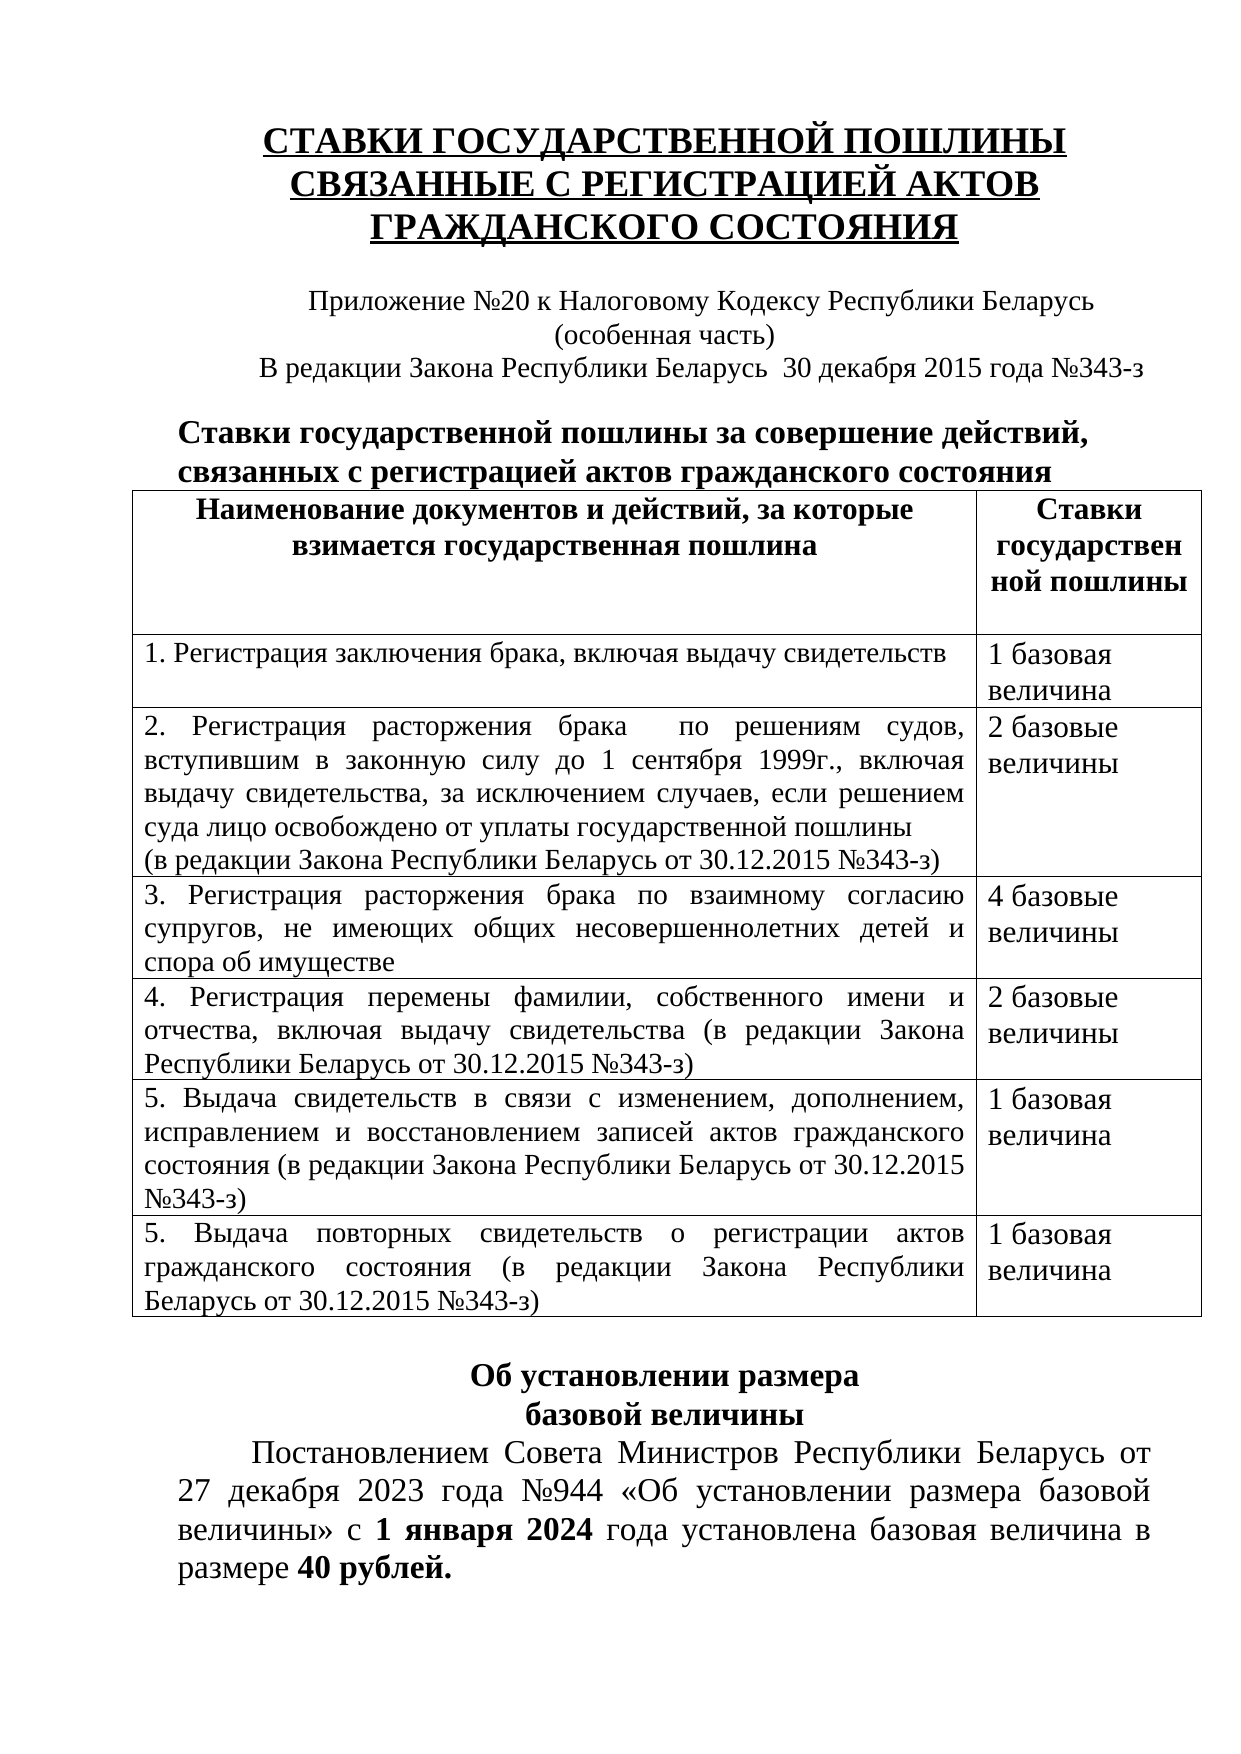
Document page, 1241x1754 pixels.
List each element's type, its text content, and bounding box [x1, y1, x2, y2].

text базовой величины [177, 1394, 1152, 1432]
text Приложение №20 к Налоговому Кодексу Республики Беларусь (особенная часть) [177, 283, 1152, 351]
table_cell 4 базовые величины [977, 877, 1201, 978]
table_cell 1 базовая величина [977, 635, 1201, 707]
table_cell 2. Регистрация расторжения брака по решениям судов, вступившим в законную силу до 1 сентября 1999г., включая выдачу свидетельства, за исключением случаев, если решением суда лицо освобождено от уплаты государственной пошлины (в редакции Закона Республики Беларусь от 30.12.2015 №343-з) [133, 708, 976, 876]
text Об установлении размера [177, 1356, 1152, 1394]
table_header Наименование документов и действий, за которые взимается государственная пошлина [133, 491, 976, 634]
table_cell 2 базовые величины [977, 708, 1201, 876]
text В редакции Закона Республики Беларусь 30 декабря 2015 года №343-з [177, 351, 1152, 384]
table_cell 1 базовая величина [977, 1080, 1201, 1214]
text Ставки государственной пошлины за совершение действий, связанных с регистрацией актов гражданского состояния [177, 413, 1152, 489]
text СТАВКИ ГОСУДАРСТВЕННОЙ ПОШЛИНЫ СВЯЗАННЫЕ С РЕГИСТРАЦИЕЙ АКТОВ ГРАЖДАНСКОГО СОСТОЯНИЯ [177, 118, 1152, 247]
table_cell 1. Регистрация заключения брака, включая выдачу свидетельств [133, 635, 976, 707]
table_cell 3. Регистрация расторжения брака по взаимному согласию супругов, не имеющих общих несовершеннолетних детей и спора об имуществе [133, 877, 976, 978]
table_cell 5. Выдача повторных свидетельств о регистрации актов гражданского состояния (в редакции Закона Республики Беларусь от 30.12.2015 №343-з) [133, 1216, 976, 1316]
table_cell 1 базовая величина [977, 1216, 1201, 1316]
table_cell 4. Регистрация перемены фамилии, собственного имени и отчества, включая выдачу свидетельства (в редакции Закона Республики Беларусь от 30.12.2015 №343-з) [133, 979, 976, 1079]
table_header Ставки государственной пошлины [977, 491, 1201, 634]
text Постановлением Совета Министров Республики Беларусь от 27 декабря 2023 года №944 «Об установлении размера базовой величины» с 1 января 2024 года установлена базовая величина в размере 40 рублей. [177, 1432, 1152, 1586]
table_cell 5. Выдача свидетельств в связи с изменением, дополнением, исправлением и восстановлением записей актов гражданского состояния (в редакции Закона Республики Беларусь от 30.12.2015 №343-з) [133, 1080, 976, 1214]
table_cell 2 базовые величины [977, 979, 1201, 1079]
